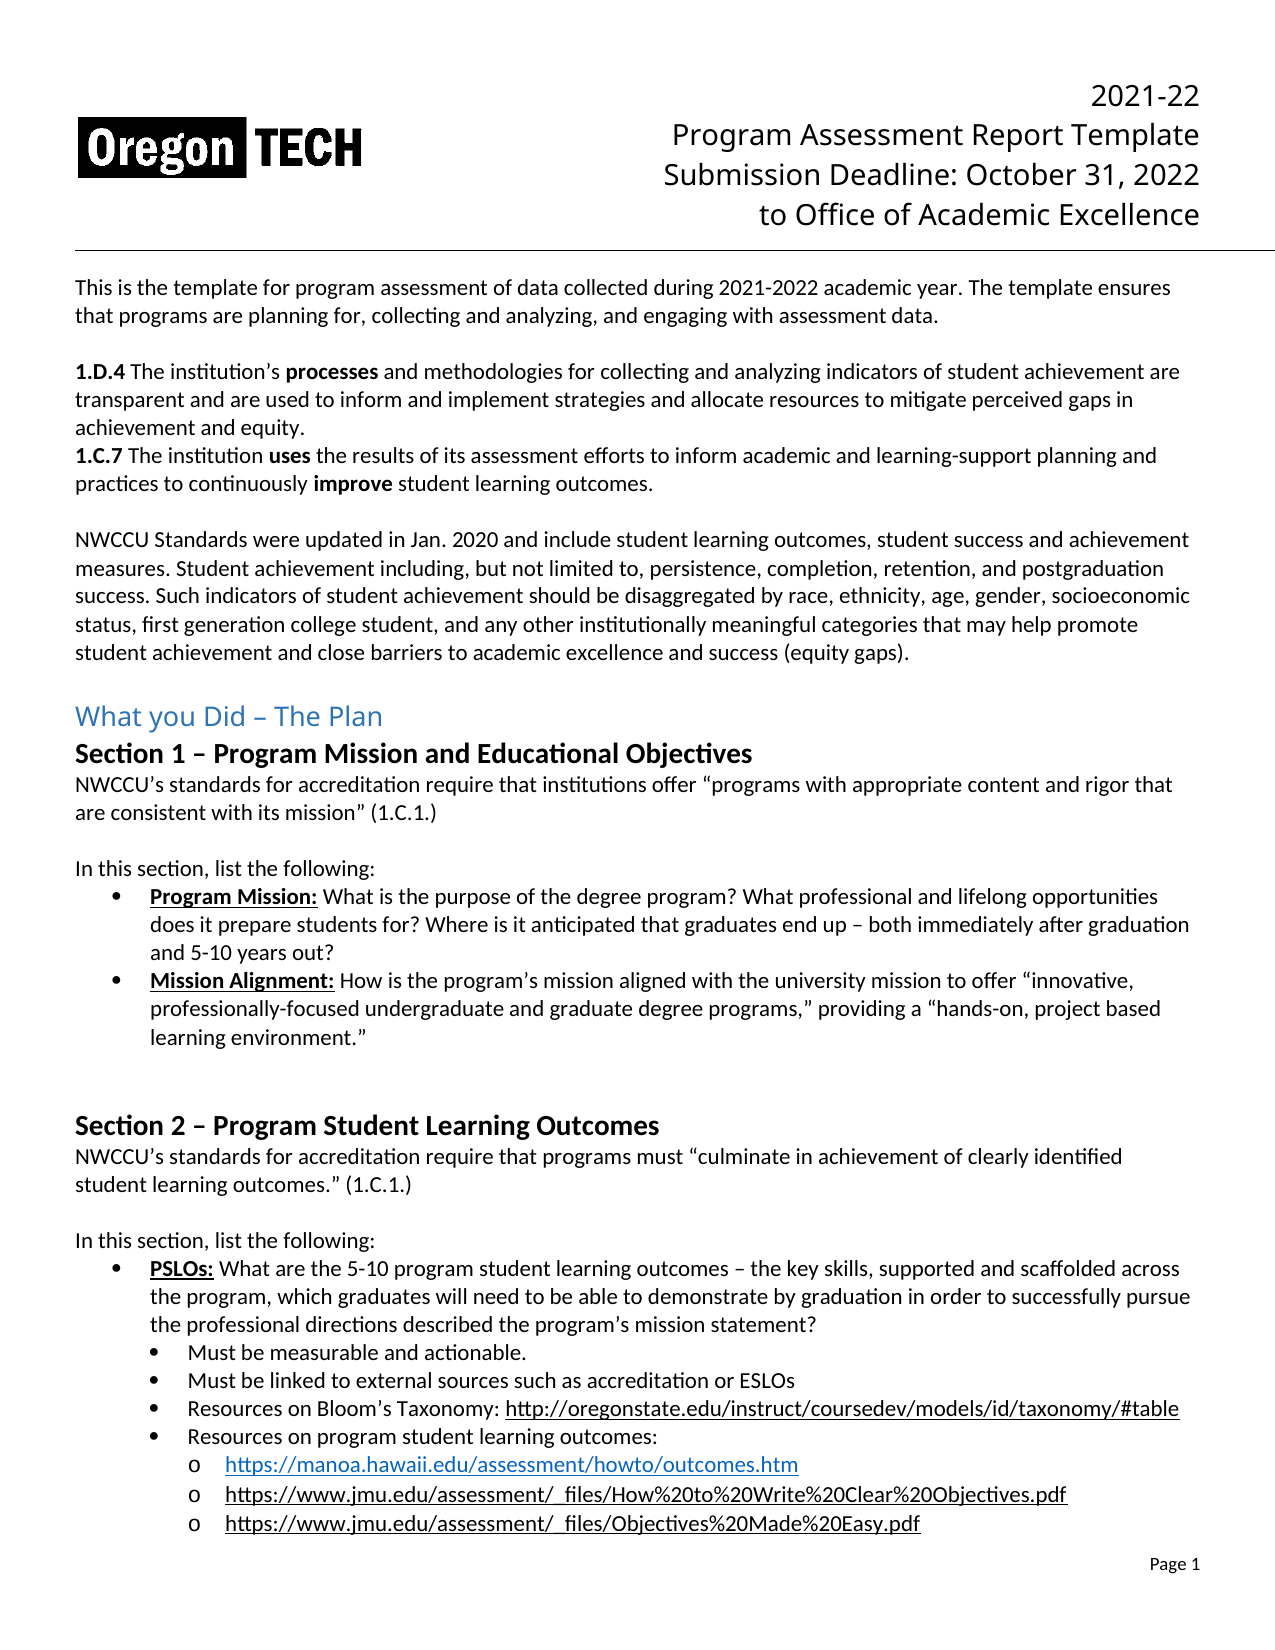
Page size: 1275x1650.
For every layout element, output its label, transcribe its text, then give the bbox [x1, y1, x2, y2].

list Must be linked to external sources such as accreditation or ESLOs [150, 1366, 1200, 1394]
text Program Assessment Report Template [75, 115, 1200, 154]
text NWCCU’s standards for accreditation require that institutions offer “programs with appropriate content and rigor that are consistent with its mission” (1.C.1.) [75, 770, 1200, 826]
text This is the template for program assessment of data collected during 2021-2022 academic year. The template ensures that programs are planning for, collecting and analyzing, and engaging with assessment data. [75, 273, 1200, 329]
text to Office of Academic Excellence [75, 194, 1200, 234]
list Program Mission: What is the purpose of the degree program? What professional and lifelong opportunities does it prepare students for? Where is it anticipated that graduates end up – both immediately after graduation and 5-10 years out? [112, 882, 1200, 967]
text Section 1 – Program Mission and Educational Objectives [75, 735, 1200, 770]
text In this section, list the following: [75, 854, 1200, 882]
text Submission Deadline: October 31, 2022 [75, 154, 1200, 194]
list https://www.jmu.edu/assessment/_files/Objectives%20Made%20Easy.pdf [187, 1509, 1200, 1538]
text 1.C.7 The institution uses the results of its assessment efforts to inform academic and learning-support planning and practices to continuously improve student learning outcomes. [75, 442, 1200, 498]
list https://manoa.hawaii.edu/assessment/howto/outcomes.htm [187, 1451, 1200, 1480]
text NWCCU’s standards for accreditation require that programs must “culminate in achievement of clearly identified student learning outcomes.” (1.C.1.) [75, 1142, 1200, 1198]
list PSLOs: What are the 5-10 program student learning outcomes – the key skills, supported and scaffolded across the program, which graduates will need to be able to demonstrate by graduation in order to successfully pursue the professional directions described the program’s mission statement? [112, 1254, 1200, 1338]
text Section 2 – Program Student Learning Outcomes [75, 1107, 1200, 1142]
list Must be measurable and actionable. [150, 1338, 1200, 1366]
text 1.D.4 The institution’s processes and methodologies for collecting and analyzing indicators of student achievement are transparent and are used to inform and implement strategies and allocate resources to mitigate perceived gaps in achievement and equity. [75, 357, 1200, 442]
text NWCCU Standards were updated in Jan. 2020 and include student learning outcomes, student success and achievement measures. Student achievement including, but not limited to, persistence, completion, retention, and postgraduation success. Such indicators of student achievement should be disaggregated by race, ethnicity, age, gender, socioeconomic status, first generation college student, and any other institutionally meaningful categories that may help promote student achievement and close barriers to academic excellence and success (equity gaps). [75, 526, 1200, 666]
subtitle What you Did – The Plan [75, 698, 1200, 735]
text In this section, list the following: [75, 1226, 1200, 1254]
list https://www.jmu.edu/assessment/_files/How%20to%20Write%20Clear%20Objectives.pdf [187, 1480, 1200, 1509]
list Mission Alignment: How is the program’s mission aligned with the university mission to offer “innovative, professionally-focused undergraduate and graduate degree programs,” providing a “hands-on, project based learning environment.” [112, 967, 1200, 1051]
list Resources on Bloom’s Taxonomy: http://oregonstate.edu/instruct/coursedev/models/id/taxonomy/#table [150, 1394, 1200, 1422]
list Resources on program student learning outcomes: [150, 1422, 1200, 1451]
text 2021-22 [75, 75, 1200, 115]
